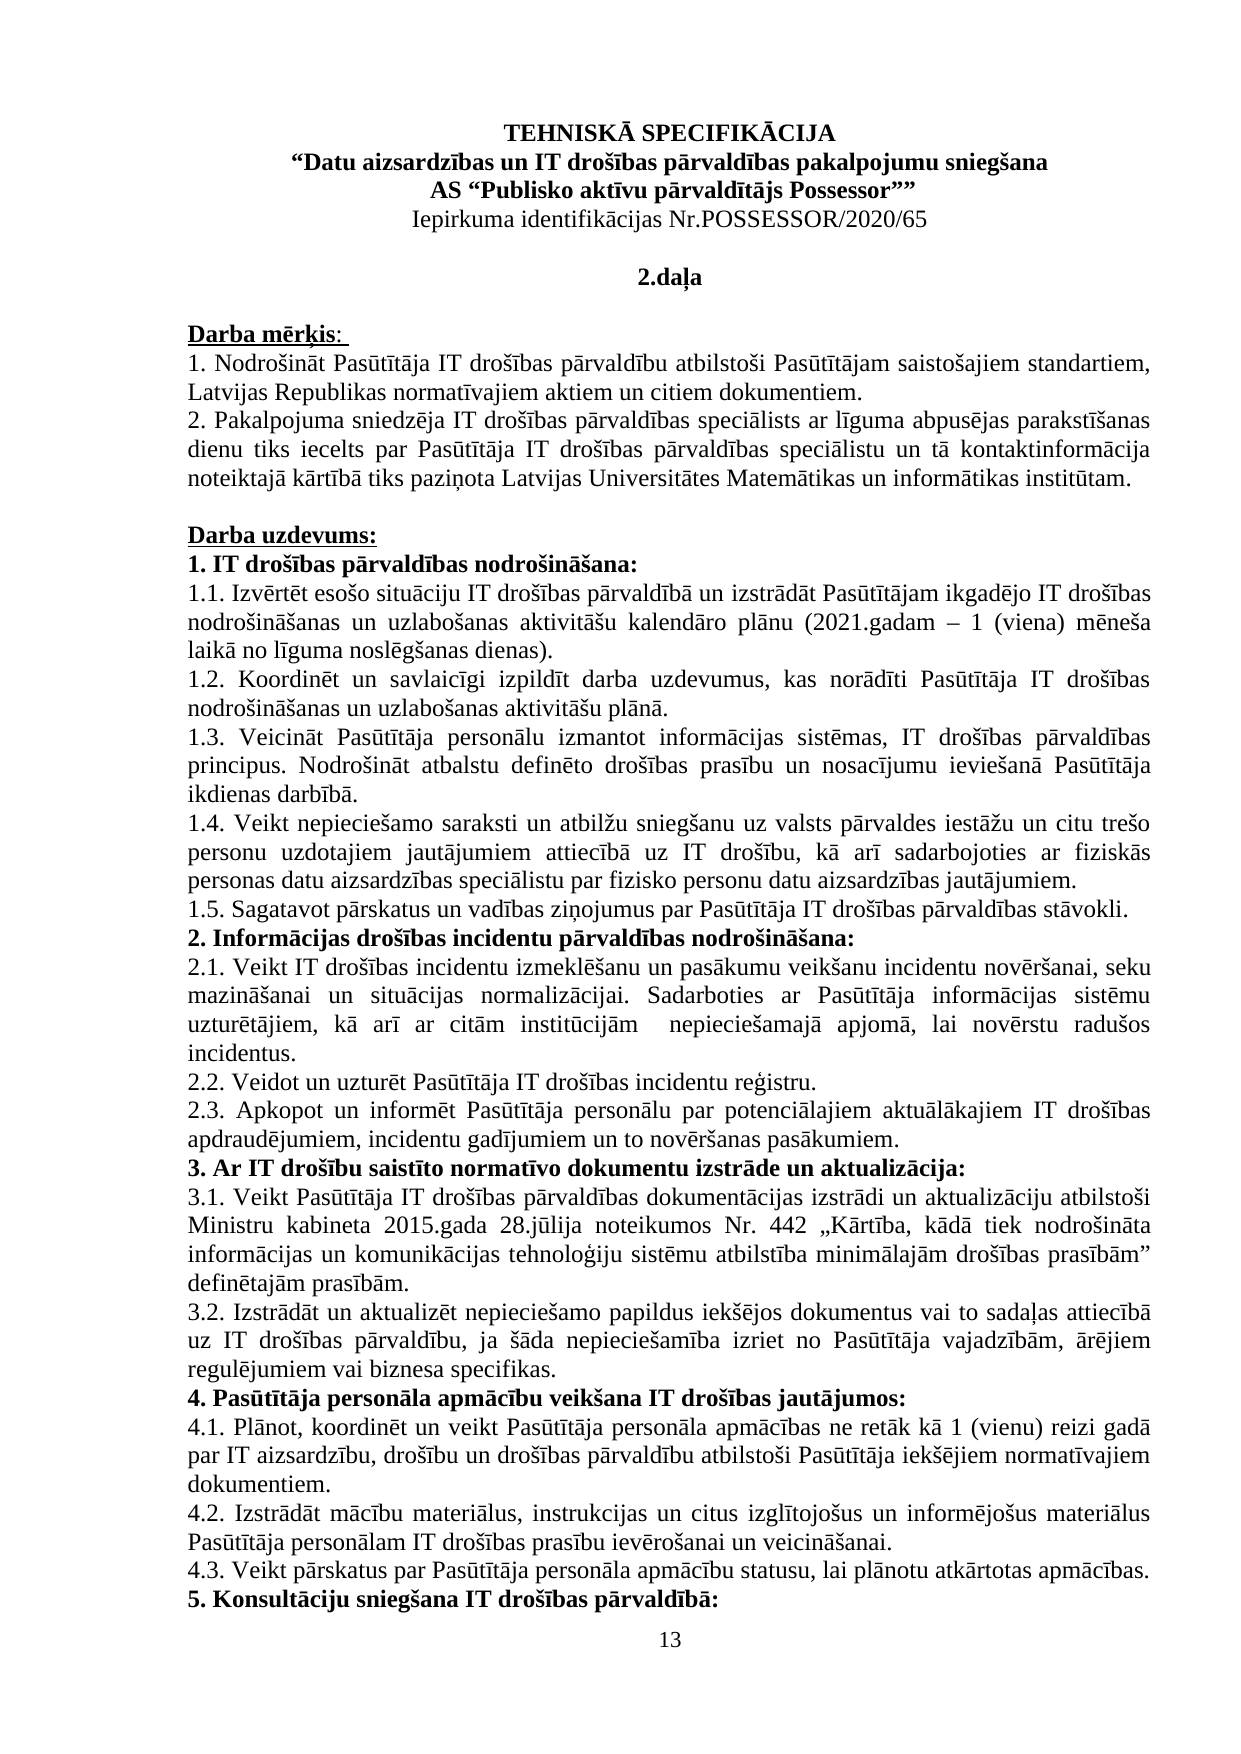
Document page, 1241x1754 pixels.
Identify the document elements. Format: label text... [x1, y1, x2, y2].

text 1.2. Koordinēt un savlaicīgi izpildīt darba uzdevumus, kas norādīti Pasūtītāja IT drošības nodrošināšanas un uzlabošanas aktivitāšu plānā. [187, 664, 1152, 722]
text Darba uzdevums: [187, 521, 1152, 549]
text 2.2. Veidot un uzturēt Pasūtītāja IT drošības incidentu reģistru. [187, 1067, 1152, 1096]
text 1. Nodrošināt Pasūtītāja IT drošības pārvaldību atbilstoši Pasūtītājam saistošajiem standartiem, Latvijas Republikas normatīvajiem aktiem un citiem dokumentiem. [187, 348, 1152, 406]
text 2. Pakalpojuma sniedzēja IT drošības pārvaldības speciālists ar līguma abpusējas parakstīšanas dienu tiks iecelts par Pasūtītāja IT drošības pārvaldības speciālistu un tā kontaktinformācija noteiktajā kārtībā tiks paziņota Latvijas Universitātes Matemātikas un informātikas institūtam. [187, 406, 1152, 492]
text 2.daļa [187, 262, 1152, 291]
text 2.1. Veikt IT drošības incidentu izmeklēšanu un pasākumu veikšanu incidentu novēršanai, seku mazināšanai un situācijas normalizācijai. Sadarboties ar Pasūtītāja informācijas sistēmu uzturētājiem, kā arī ar citām institūcijām nepieciešamajā apjomā, lai novērstu radušos incidentus. [187, 952, 1152, 1067]
text TEHNISKĀ SPECIFIKĀCIJA [187, 118, 1152, 147]
text 4.1. Plānot, koordinēt un veikt Pasūtītāja personāla apmācības ne retāk kā 1 (vienu) reizi gadā par IT aizsardzību, drošību un drošības pārvaldību atbilstoši Pasūtītāja iekšējiem normatīvajiem dokumentiem. [187, 1412, 1152, 1498]
text 3.1. Veikt Pasūtītāja IT drošības pārvaldības dokumentācijas izstrādi un aktualizāciju atbilstoši Ministru kabineta 2015.gada 28.jūlija noteikumos Nr. 442 „Kārtība, kādā tiek nodrošināta informācijas un komunikācijas tehnoloģiju sistēmu atbilstība minimālajām drošības prasībām” definētajām prasībām. [187, 1182, 1152, 1297]
text 3. Ar IT drošību saistīto normatīvo dokumentu izstrāde un aktualizācija: [187, 1153, 1152, 1182]
text 4. Pasūtītāja personāla apmācību veikšana IT drošības jautājumos: [187, 1383, 1152, 1412]
text 5. Konsultāciju sniegšana IT drošības pārvaldībā: [187, 1584, 1152, 1613]
text Iepirkuma identifikācijas Nr.POSSESSOR/2020/65 [187, 204, 1152, 233]
text 2.3. Apkopot un informēt Pasūtītāja personālu par potenciālajiem aktuālākajiem IT drošības apdraudējumiem, incidentu gadījumiem un to novēršanas pasākumiem. [187, 1096, 1152, 1153]
text 1.5. Sagatavot pārskatus un vadības ziņojumus par Pasūtītāja IT drošības pārvaldības stāvokli. [187, 894, 1152, 923]
text 2. Informācijas drošības incidentu pārvaldības nodrošināšana: [187, 923, 1152, 952]
text 1.1. Izvērtēt esošo situāciju IT drošības pārvaldībā un izstrādāt Pasūtītājam ikgadējo IT drošības nodrošināšanas un uzlabošanas aktivitāšu kalendāro plānu (2021.gadam – 1 (viena) mēneša laikā no līguma noslēgšanas dienas). [187, 578, 1152, 664]
text 1.4. Veikt nepieciešamo saraksti un atbilžu sniegšanu uz valsts pārvaldes iestāžu un citu trešo personu uzdotajiem jautājumiem attiecībā uz IT drošību, kā arī sadarbojoties ar fiziskās personas datu aizsardzības speciālistu par fizisko personu datu aizsardzības jautājumiem. [187, 808, 1152, 894]
text 4.2. Izstrādāt mācību materiālus, instrukcijas un citus izglītojošus un informējošus materiālus Pasūtītāja personālam IT drošības prasību ievērošanai un veicināšanai. [187, 1498, 1152, 1556]
text Darba mērķis: [187, 319, 1152, 348]
text AS “Publisko aktīvu pārvaldītājs Possessor”” [187, 176, 1152, 204]
text 4.3. Veikt pārskatus par Pasūtītāja personāla apmācību statusu, lai plānotu atkārtotas apmācības. [187, 1556, 1152, 1584]
text “Datu aizsardzības un IT drošības pārvaldības pakalpojumu sniegšana [187, 147, 1152, 176]
text 1. IT drošības pārvaldības nodrošināšana: [187, 549, 1152, 578]
text 1.3. Veicināt Pasūtītāja personālu izmantot informācijas sistēmas, IT drošības pārvaldības principus. Nodrošināt atbalstu definēto drošības prasību un nosacījumu ieviešanā Pasūtītāja ikdienas darbībā. [187, 722, 1152, 808]
text 3.2. Izstrādāt un aktualizēt nepieciešamo papildus iekšējos dokumentus vai to sadaļas attiecībā uz IT drošības pārvaldību, ja šāda nepieciešamība izriet no Pasūtītāja vajadzībām, ārējiem regulējumiem vai biznesa specifikas. [187, 1297, 1152, 1383]
